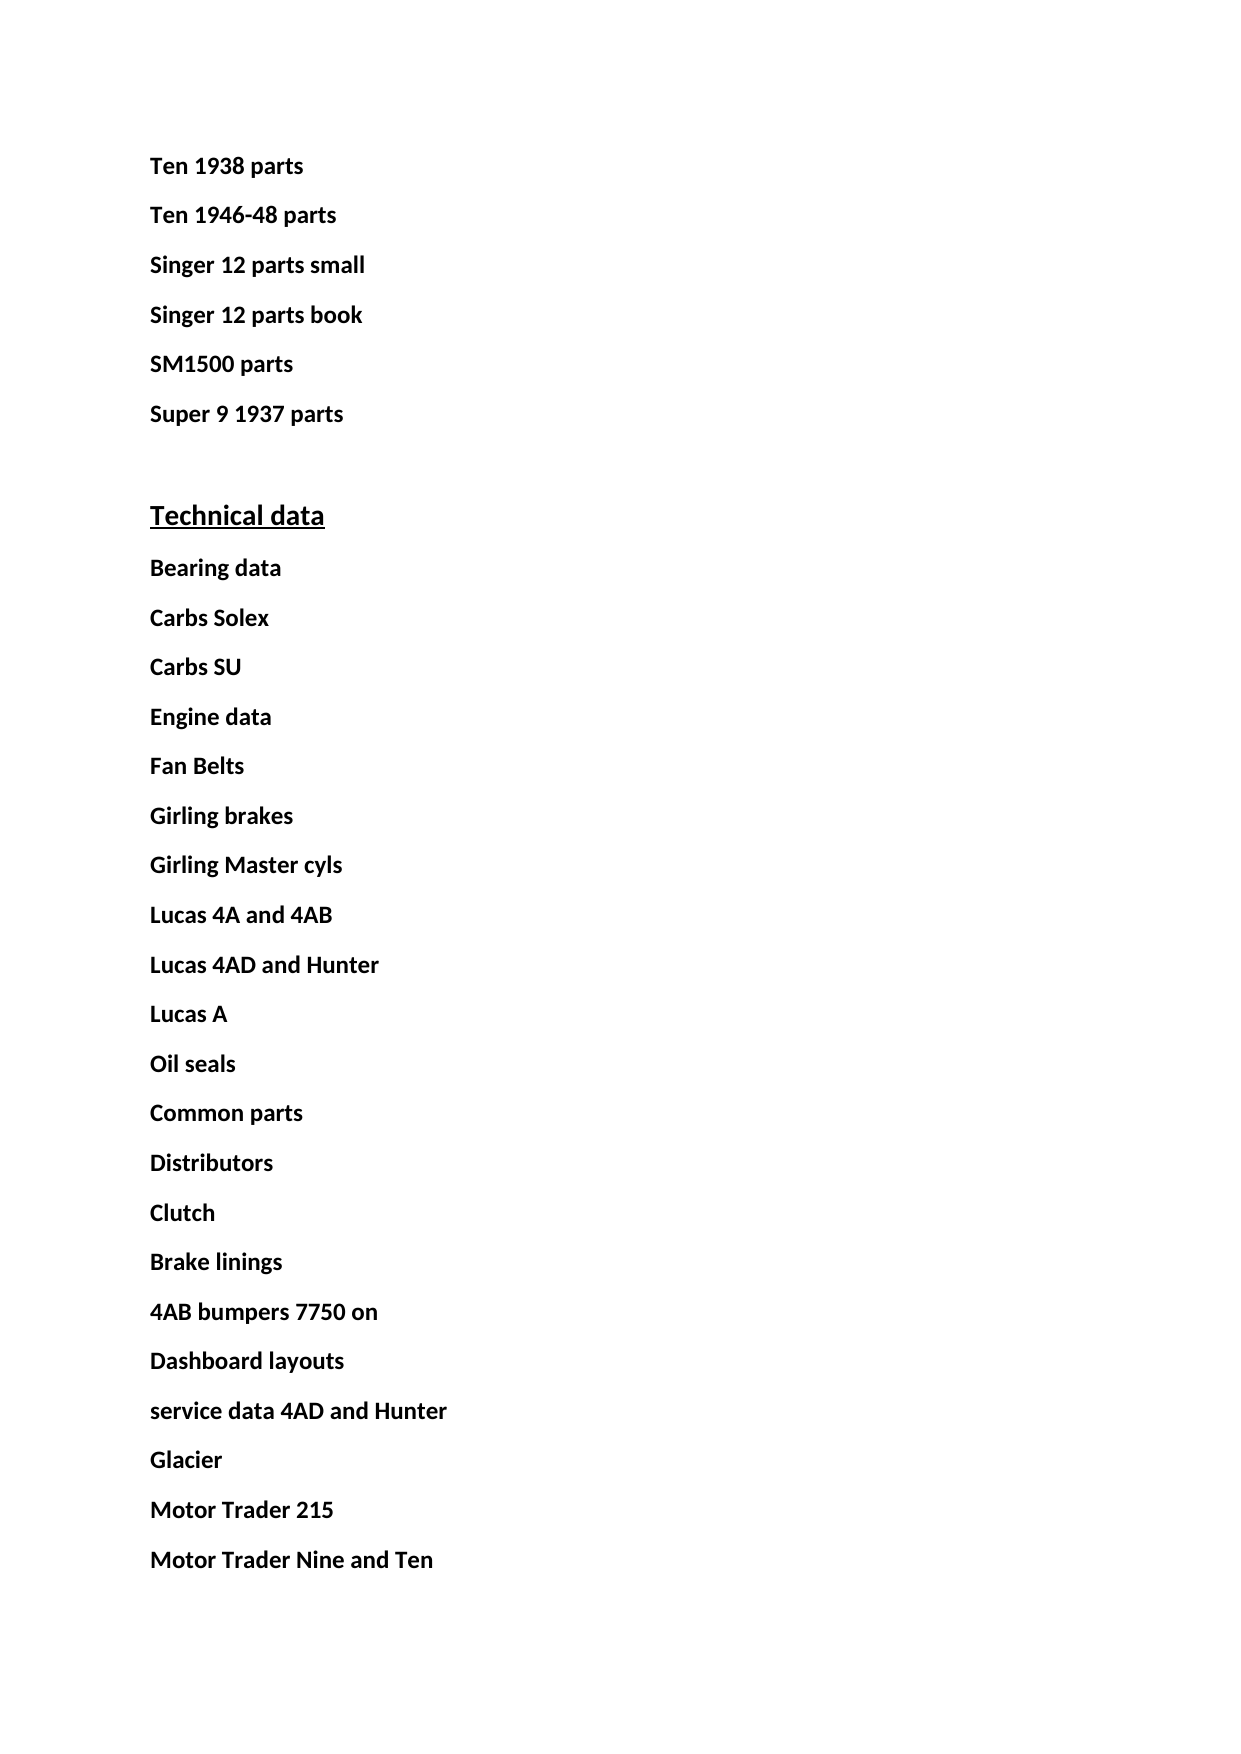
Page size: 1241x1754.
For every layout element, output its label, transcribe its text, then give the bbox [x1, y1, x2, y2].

text Girling Master cyls [150, 850, 1090, 880]
text Singer 12 parts book [150, 299, 1090, 329]
text Glacier [150, 1445, 1090, 1475]
text Common parts [150, 1098, 1090, 1128]
text Girling brakes [150, 800, 1090, 831]
text Brake linings [150, 1246, 1090, 1277]
text Ten 1946-48 parts [150, 199, 1090, 230]
text Motor Trader Nine and Ten [150, 1544, 1090, 1574]
text Lucas 4AD and Hunter [150, 949, 1090, 979]
text Fan Belts [150, 751, 1090, 781]
text Carbs SU [150, 651, 1090, 682]
text service data 4AD and Hunter [150, 1395, 1090, 1426]
text Clutch [150, 1197, 1090, 1227]
text Distributors [150, 1147, 1090, 1178]
text Super 9 1937 parts [150, 398, 1090, 428]
text Lucas A [150, 998, 1090, 1029]
text Motor Trader 215 [150, 1494, 1090, 1525]
text Ten 1938 parts [150, 150, 1090, 181]
text SM1500 parts [150, 348, 1090, 379]
text 4AB bumpers 7750 on [150, 1296, 1090, 1326]
text Oil seals [150, 1048, 1090, 1078]
text Lucas 4A and 4AB [150, 899, 1090, 930]
text Singer 12 parts small [150, 249, 1090, 280]
text Engine data [150, 701, 1090, 731]
text Technical data [150, 497, 1090, 533]
text Carbs Solex [150, 602, 1090, 632]
text Bearing data [150, 552, 1090, 583]
text Dashboard layouts [150, 1346, 1090, 1376]
